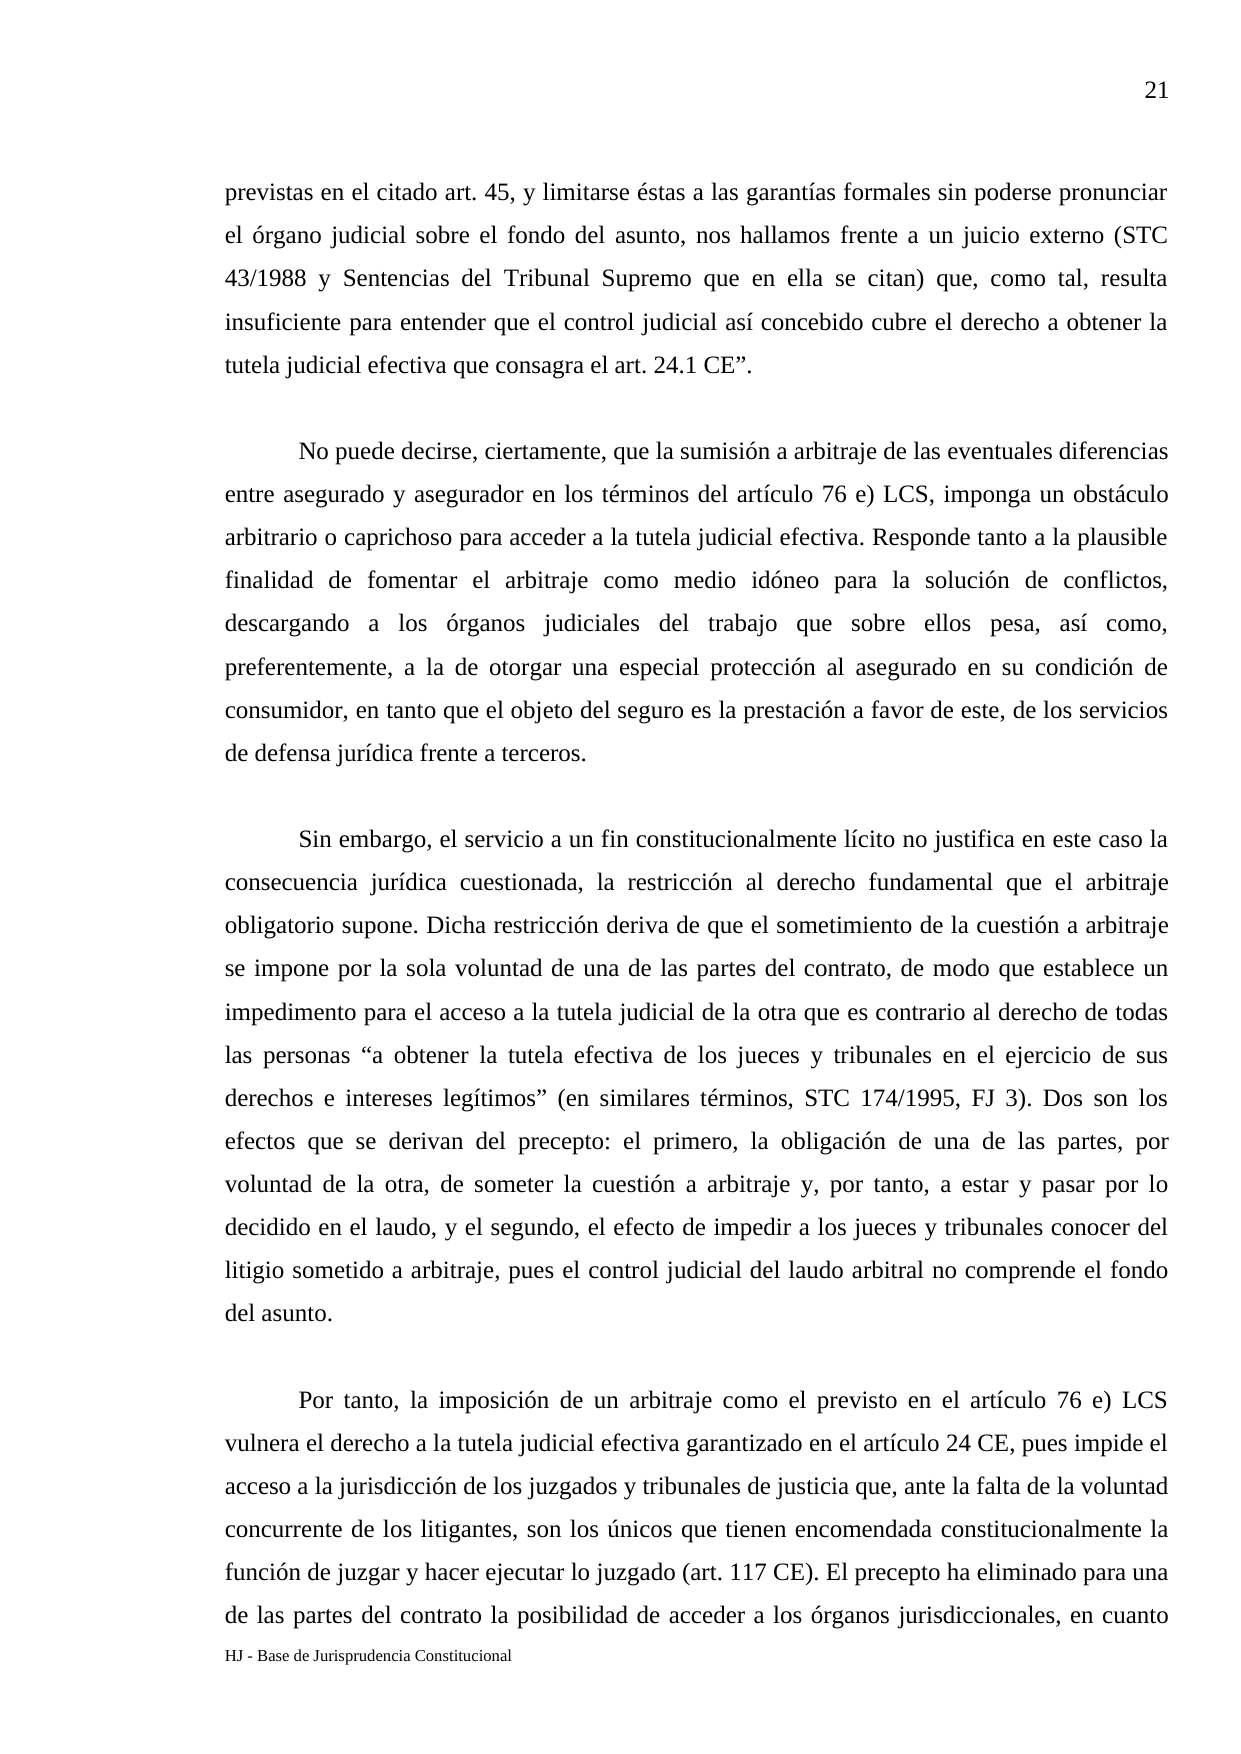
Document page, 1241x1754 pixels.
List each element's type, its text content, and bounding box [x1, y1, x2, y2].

text No puede decirse, ciertamente, que la sumisión a arbitraje de las eventuales diferencias entre asegurado y asegurador en los términos del artículo 76 e) LCS, imponga un obstáculo arbitrario o caprichoso para acceder a la tutela judicial efectiva. Responde tanto a la plausible finalidad de fomentar el arbitraje como medio idóneo para la solución de conflictos, descargando a los órganos judiciales del trabajo que sobre ellos pesa, así como, preferentemente, a la de otorgar una especial protección al asegurado en su condición de consumidor, en tanto que el objeto del seguro es la prestación a favor de este, de los servicios de defensa jurídica frente a terceros. [224, 436, 1169, 767]
text Sin embargo, el servicio a un fin constitucionalmente lícito no justifica en este caso la consecuencia jurídica cuestionada, la restricción al derecho fundamental que el arbitraje obligatorio supone. Dicha restricción deriva de que el sometimiento de la cuestión a arbitraje se impone por la sola voluntad de una de las partes del contrato, de modo que establece un impedimento para el acceso a la tutela judicial de la otra que es contrario al derecho de todas las personas “a obtener la tutela efectiva de los jueces y tribunales en el ejercicio de sus derechos e intereses legítimos” (en similares términos, STC 174/1995, FJ 3). Dos son los efectos que se derivan del precepto: el primero, la obligación de una de las partes, por voluntad de la otra, de someter la cuestión a arbitraje y, por tanto, a estar y pasar por lo decidido en el laudo, y el segundo, el efecto de impedir a los jueces y tribunales conocer del litigio sometido a arbitraje, pues el control judicial del laudo arbitral no comprende el fondo del asunto. [224, 824, 1169, 1327]
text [224, 177, 1169, 378]
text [224, 1385, 1169, 1629]
